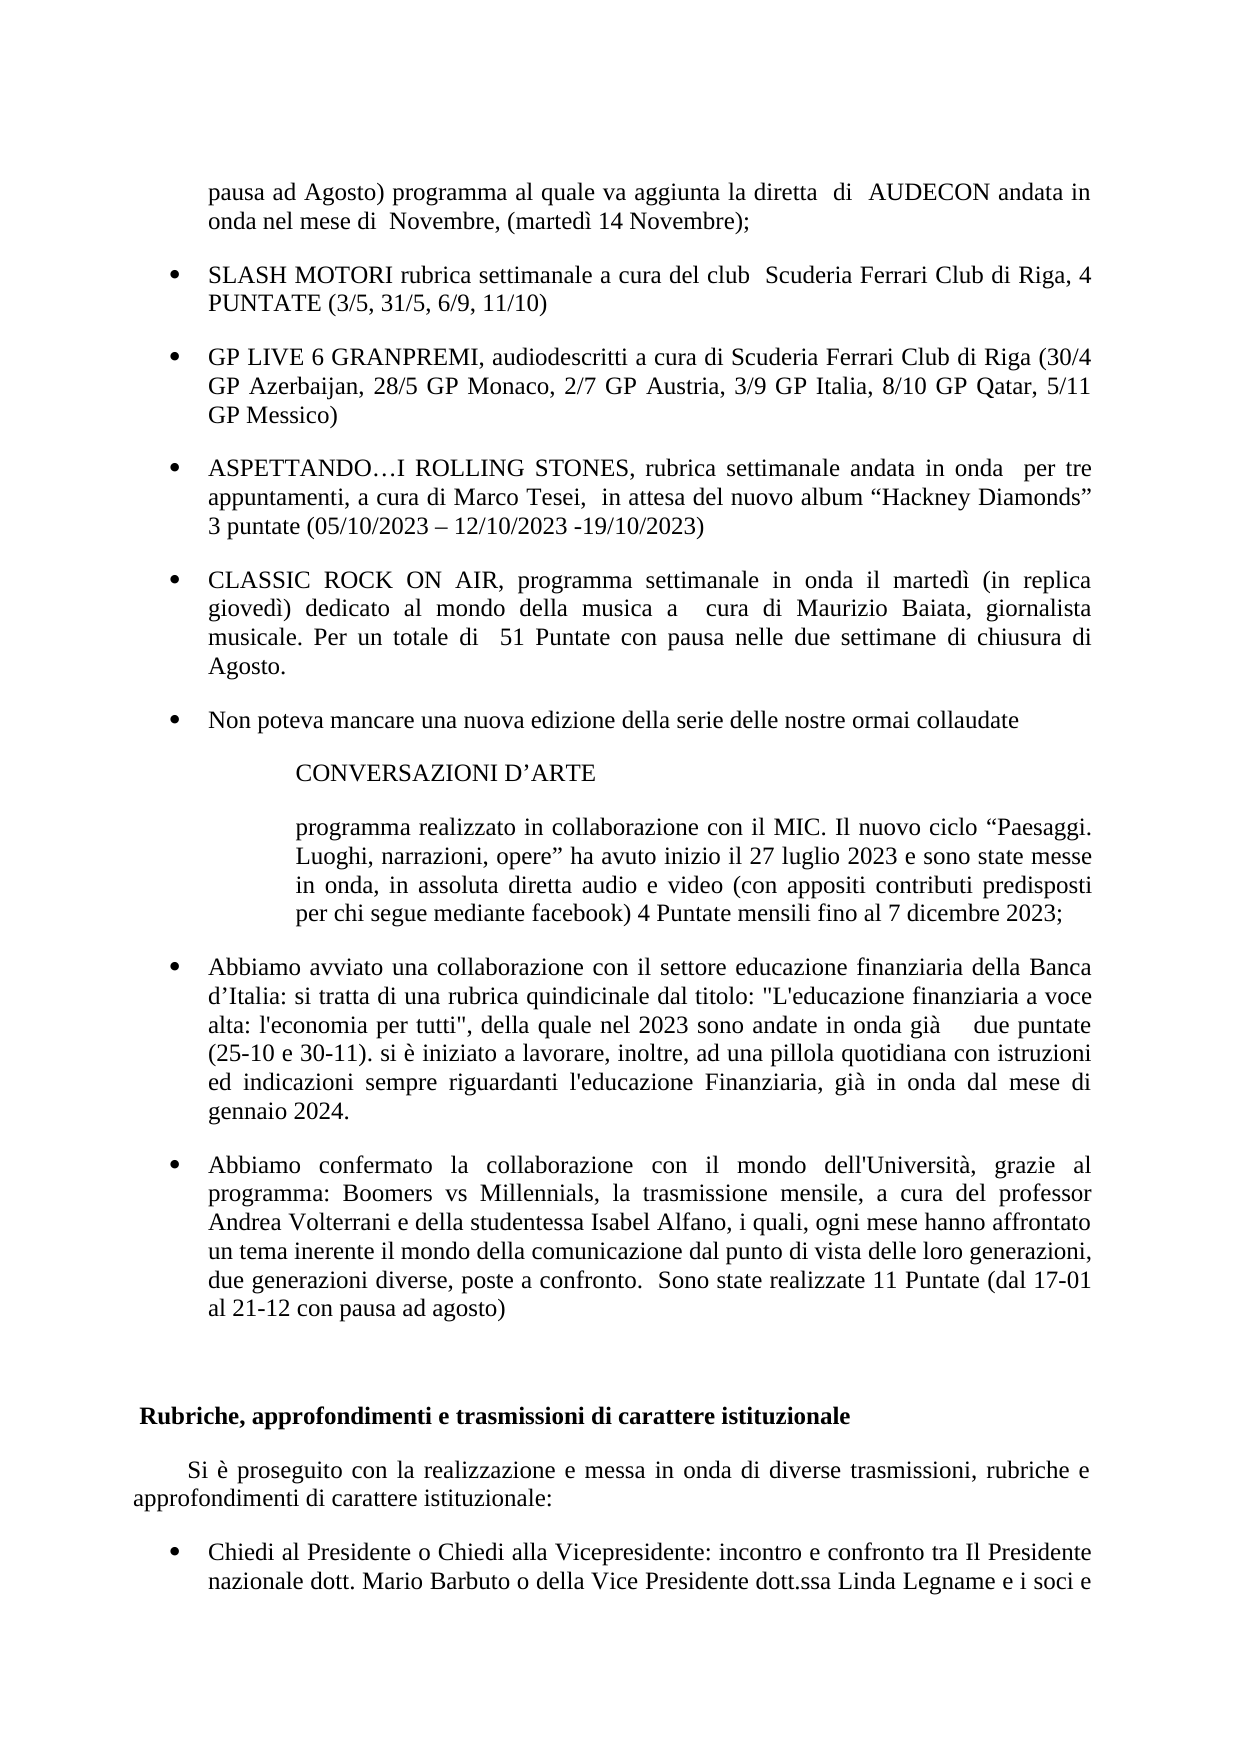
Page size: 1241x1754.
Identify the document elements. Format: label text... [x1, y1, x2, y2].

list Abbiamo avviato una collaborazione con il settore educazione finanziaria della Banca d’Italia: si tratta di una rubrica quindicinale dal titolo: "L'educazione finanziaria a voce alta: l'economia per tutti", della quale nel 2023 sono andate in onda già due puntate (25-10 e 30-11). si è iniziato a lavorare, inoltre, ad una pillola quotidiana con istruzioni ed indicazioni sempre riguardanti l'educazione Finanziaria, già in onda dal mese di gennaio 2024. [170, 952, 1093, 1125]
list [170, 1537, 1093, 1595]
text Si è proseguito con la realizzazione e messa in onda di diverse trasmissioni, rubriche e approfondimenti di carattere istituzionale: [133, 1455, 1093, 1512]
list Non poteva mancare una nuova edizione della serie delle nostre ormai collaudate [170, 705, 1093, 733]
list ASPETTANDO…I ROLLING STONES, rubrica settimanale andata in onda per tre appuntamenti, a cura di Marco Tesei, in attesa del nuovo album “Hackney Diamonds” 3 puntate (05/10/2023 – 12/10/2023 -19/10/2023) [170, 453, 1093, 540]
list GP LIVE 6 GRANPREMI, audiodescritti a cura di Scuderia Ferrari Club di Riga (30/4 GP Azerbaijan, 28/5 GP Monaco, 2/7 GP Austria, 3/9 GP Italia, 8/10 GP Qatar, 5/11 GP Messico) [170, 342, 1093, 428]
text Rubriche, approfondimenti e trasmissioni di carattere istituzionale [133, 1401, 1093, 1430]
text programma realizzato in collaborazione con il MIC. Il nuovo ciclo “Paesaggi. Luoghi, narrazioni, opere” ha avuto inizio il 27 luglio 2023 e sono state messe in onda, in assoluta diretta audio e video (con appositi contributi predisposti per chi segue mediante facebook) 4 Puntate mensili fino al 7 dicembre 2023; [295, 812, 1093, 927]
text CONVERSAZIONI D’ARTE [295, 758, 1093, 787]
list SLASH MOTORI rubrica settimanale a cura del club Scuderia Ferrari Club di Riga, 4 PUNTATE (3/5, 31/5, 6/9, 11/10) [170, 260, 1093, 317]
list CLASSIC ROCK ON AIR, programma settimanale in onda il martedì (in replica giovedì) dedicato al mondo della musica a cura di Maurizio Baiata, giornalista musicale. Per un totale di 51 Puntate con pausa nelle due settimane di chiusura di Agosto. [170, 565, 1093, 680]
list Abbiamo confermato la collaborazione con il mondo dell'Università, grazie al programma: Boomers vs Millennials, la trasmissione mensile, a cura del professor Andrea Volterrani e della studentessa Isabel Alfano, i quali, ogni mese hanno affrontato un tema inerente il mondo della comunicazione dal punto di vista delle loro generazioni, due generazioni diverse, poste a confronto. Sono state realizzate 11 Puntate (dal 17-01 al 21-12 con pausa ad agosto) [170, 1150, 1093, 1322]
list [170, 177, 1093, 235]
